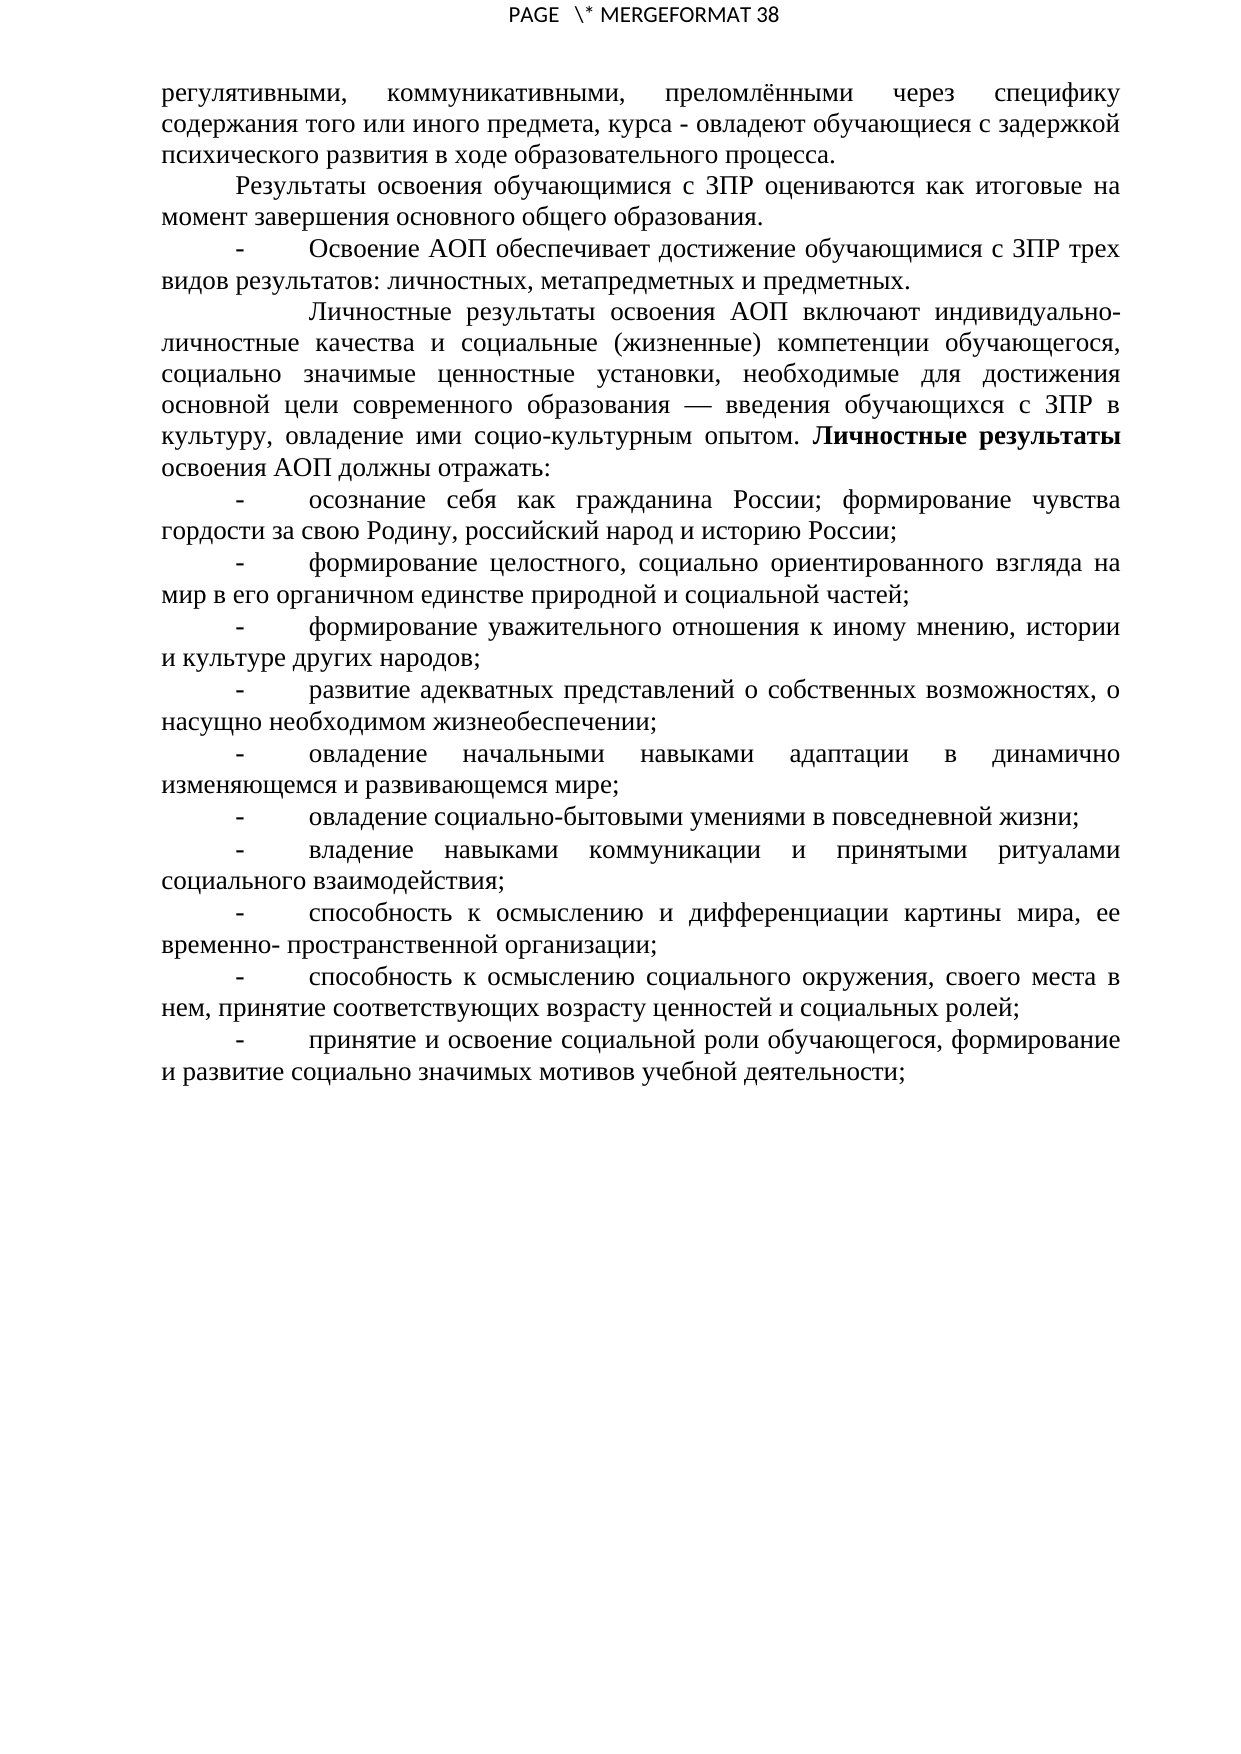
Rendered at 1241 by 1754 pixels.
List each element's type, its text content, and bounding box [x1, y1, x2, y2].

text Таким образом, система планируемых результатов даёт представление о том, какими именно действиями - познавательными, личностными, регулятивными, коммуникативными, преломлёнными через специфику содержания того или иного предмета, курса - овладеют обучающиеся с задержкой психического развития в ходе образовательного процесса. [161, 76, 1121, 169]
list овладение социально-бытовыми умениями в повседневной жизни; [161, 799, 1121, 832]
list принятие и освоение социальной роли обучающегося, формирование и развитие социально значимых мотивов учебной деятельности; [161, 1022, 1121, 1086]
list способность к осмыслению и дифференциации картины мира, ее временно- пространственной организации; [161, 895, 1121, 959]
list овладение начальными навыками адаптации в динамично изменяющемся и развивающемся мире; [161, 736, 1121, 799]
list осознание себя как гражданина России; формирование чувства гордости за свою Родину, российский народ и историю России; [161, 482, 1121, 545]
text Результаты освоения обучающимися с ЗПР оцениваются как итоговые на момент завершения основного общего образования. [161, 169, 1121, 231]
text Личностные результаты освоения АОП включают индивидуально- личностные качества и социальные (жизненные) компетенции обучающегося, социально значимые ценностные установки, необходимые для достижения основной цели современного образования — введения обучающихся с ЗПР в культуру, овладение ими социо-культурным опытом. Личностные результаты освоения АОП должны отражать: [161, 295, 1121, 482]
list способность к осмыслению социального окружения, своего места в нем, принятие соответствующих возрасту ценностей и социальных ролей; [161, 959, 1121, 1022]
list владение навыками коммуникации и принятыми ритуалами социального взаимодействия; [161, 832, 1121, 895]
list формирование уважительного отношения к иному мнению, истории и культуре других народов; [161, 609, 1121, 672]
list развитие адекватных представлений о собственных возможностях, о насущно необходимом жизнеобеспечении; [161, 672, 1121, 736]
list формирование целостного, социально ориентированного взгляда на мир в его органичном единстве природной и социальной частей; [161, 545, 1121, 609]
list Освоение АОП обеспечивает достижение обучающимися с ЗПР трех видов результатов: личностных, метапредметных и предметных. [161, 231, 1121, 295]
